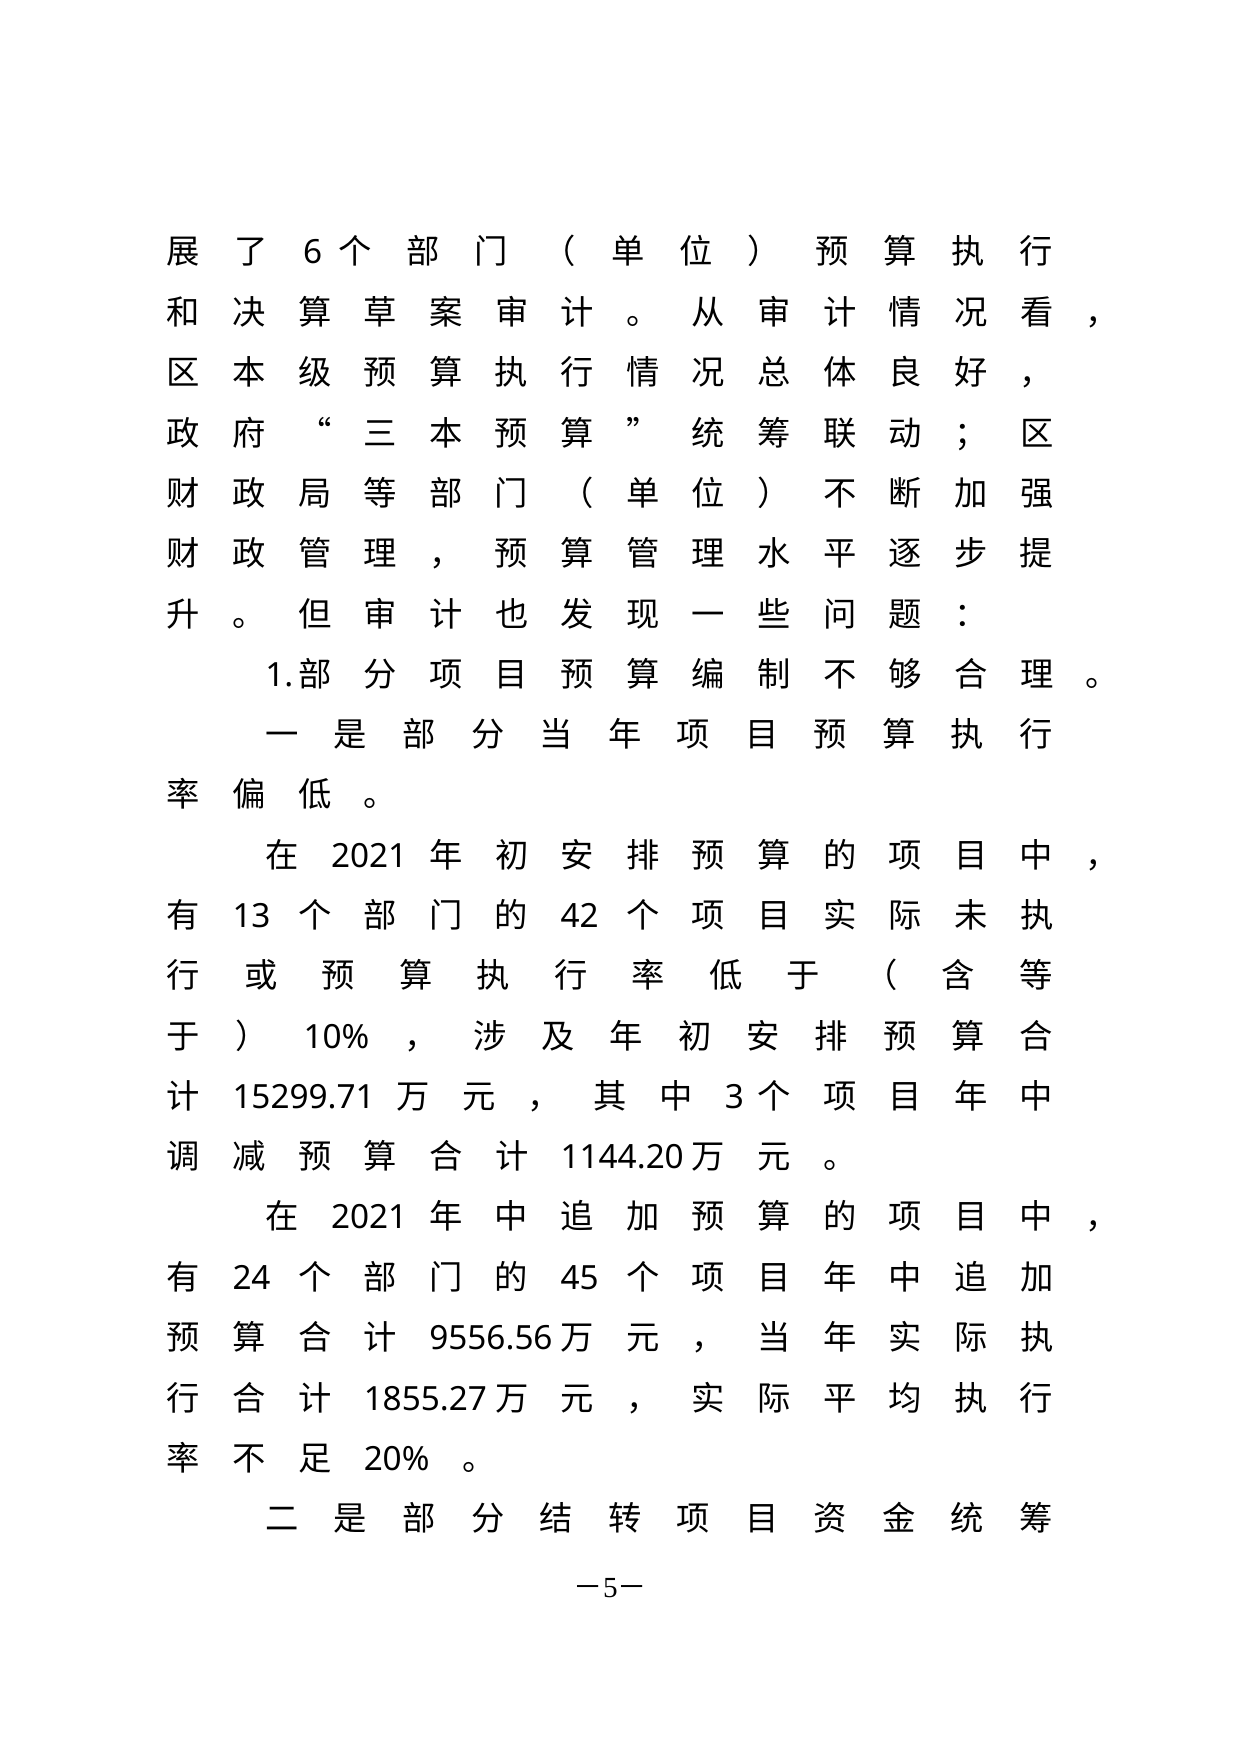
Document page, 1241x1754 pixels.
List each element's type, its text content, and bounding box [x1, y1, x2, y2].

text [167, 1486, 1085, 1546]
text 在2021年初安排预算的项目中，有13个部门的42个项目实际未执行或预算执行率低于（含等于）10%，涉及年初安排预算合计15299.71万元，其中3个项目年中调减预算合计1144.20万元。 [167, 822, 1085, 1184]
text 1.部分项目预算编制不够合理。 [167, 642, 1085, 702]
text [167, 219, 1085, 642]
text 一是部分当年项目预算执行率偏低。 [167, 702, 1085, 822]
text 在2021年中追加预算的项目中，有24个部门的45个项目年中追加预算合计9556.56万元，当年实际执行合计1855.27万元，实际平均执行率不足20%。 [167, 1184, 1085, 1486]
